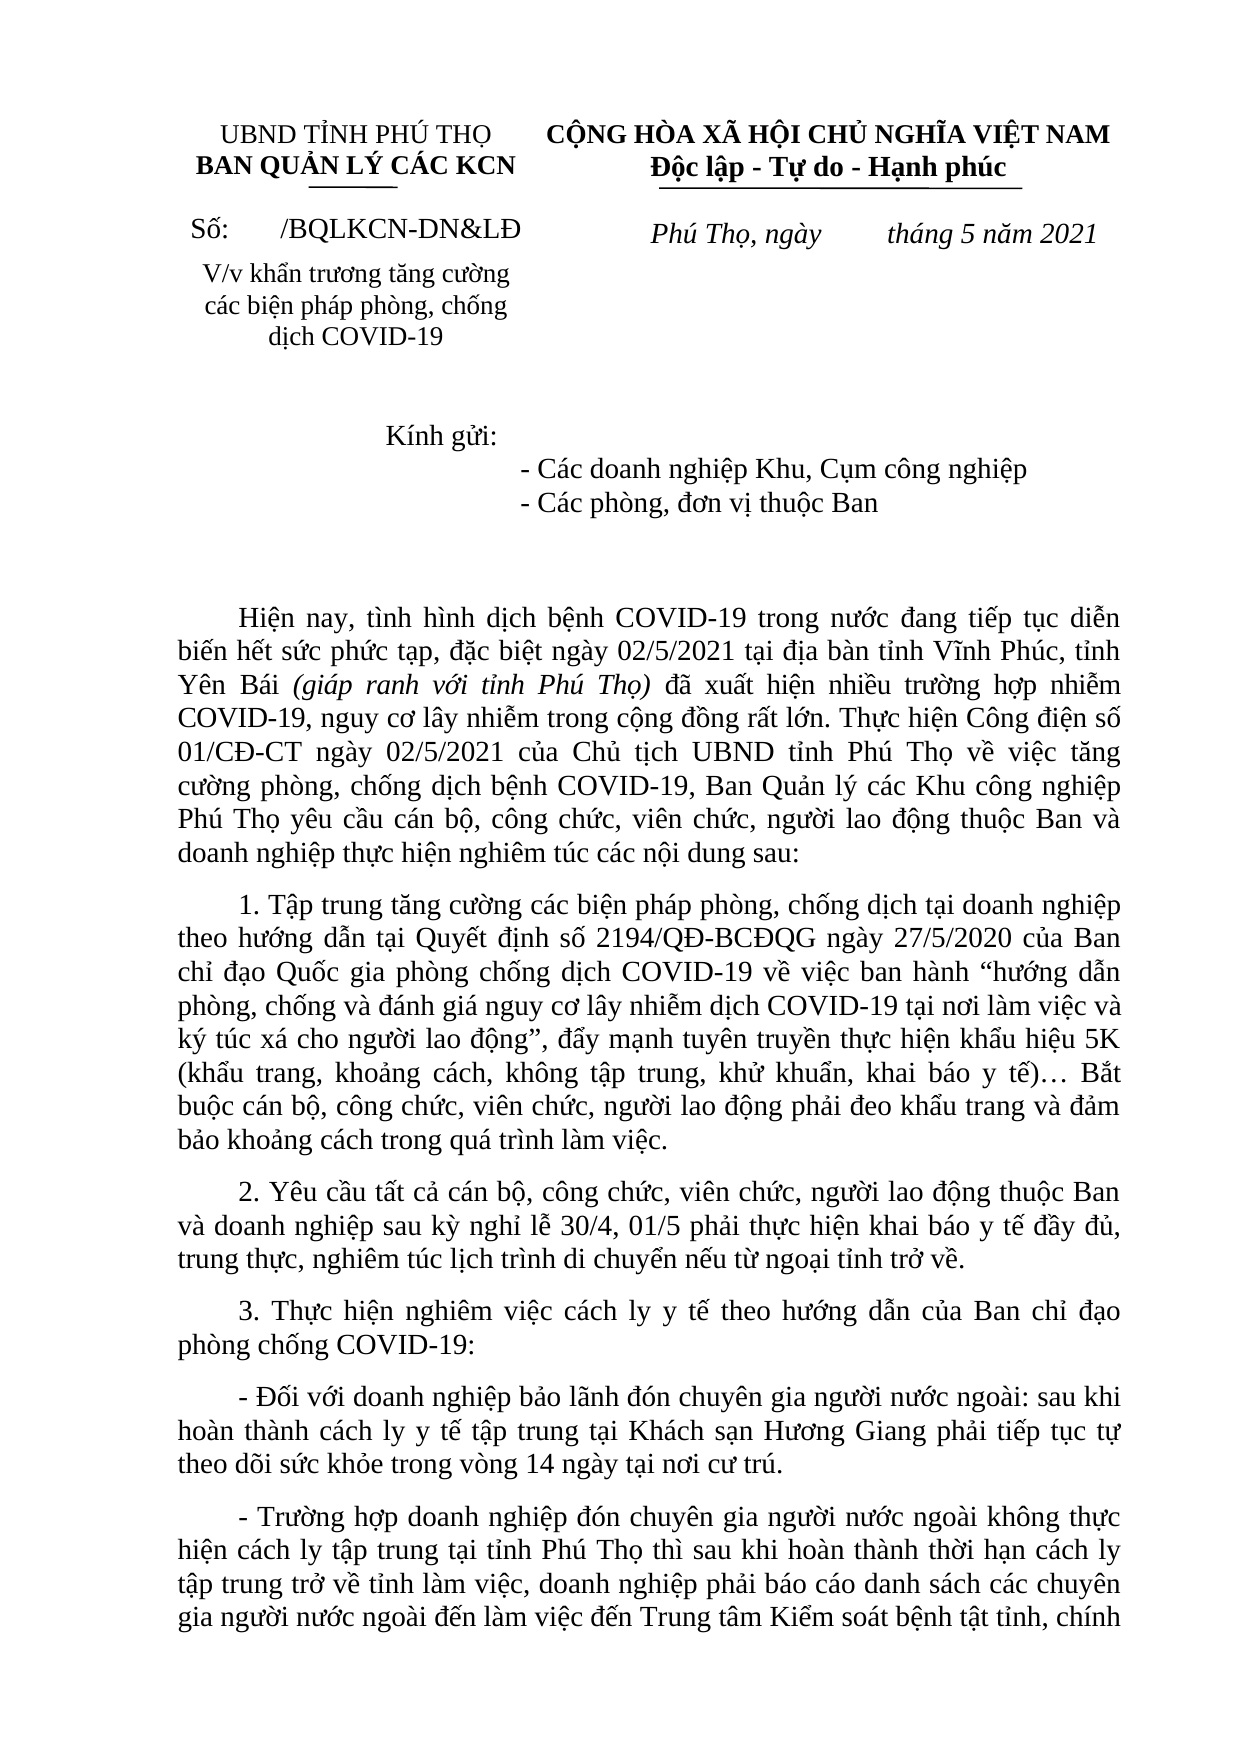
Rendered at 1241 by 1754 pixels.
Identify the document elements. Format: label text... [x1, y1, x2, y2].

text Hiện nay, tình hình dịch bệnh COVID-19 trong nước đang tiếp tục diễn biến hết sức phức tạp, đặc biệt ngày 02/5/2021 tại địa bàn tỉnh Vĩnh Phúc, tỉnh Yên Bái (giáp ranh với tỉnh Phú Thọ) đã xuất hiện nhiều trường hợp nhiễm COVID-19, nguy cơ lây nhiễm trong cộng đồng rất lớn. Thực hiện Công điện số 01/CĐ-CT ngày 02/5/2021 của Chủ tịch UBND tỉnh Phú Thọ về việc tăng cường phòng, chống dịch bệnh COVID-19, Ban Quản lý các Khu công nghiệp Phú Thọ yêu cầu cán bộ, công chức, viên chức, người lao động thuộc Ban và doanh nghiệp thực hiện nghiêm túc các nội dung sau: [177, 600, 1122, 868]
table_header - Các doanh nghiệp Khu, Cụm công nghiệp - Các phòng, đơn vị thuộc Ban [509, 418, 1122, 557]
table_header Kính gửi: [307, 418, 509, 557]
text 1. Tập trung tăng cường các biện pháp phòng, chống dịch tại doanh nghiệp theo hướng dẫn tại Quyết định số 2194/QĐ-BCĐQG ngày 27/5/2020 của Ban chỉ đạo Quốc gia phòng chống dịch COVID-19 về việc ban hành “hướng dẫn phòng, chống và đánh giá nguy cơ lây nhiễm dịch COVID-19 tại nơi làm việc và ký túc xá cho người lao động”, đẩy mạnh tuyên truyền thực hiện khẩu hiệu 5K (khẩu trang, khoảng cách, không tập trung, khử khuẩn, khai báo y tế)… Bắt buộc cán bộ, công chức, viên chức, người lao động phải đeo khẩu trang và đảm bảo khoảng cách trong quá trình làm việc. [177, 887, 1122, 1155]
text - Đối với doanh nghiệp bảo lãnh đón chuyên gia người nước ngoài: sau khi hoàn thành cách ly y tế tập trung tại Khách sạn Hương Giang phải tiếp tục tự theo dõi sức khỏe trong vòng 14 ngày tại nơi cư trú. [177, 1379, 1122, 1480]
text 3. Thực hiện nghiêm việc cách ly y tế theo hướng dẫn của Ban chỉ đạo phòng chống COVID-19: [177, 1293, 1122, 1361]
table_header CỘNG HÒA XÃ HỘI CHỦ NGHĨA VIỆT NAM Độc lập - Tự do - Hạnh phúc Phú Thọ, ngày tháng 5 năm 2021 [534, 118, 1122, 384]
table_header UBND TỈNH PHÚ THỌ BAN QUẢN LÝ CÁC KCN Số: /BQLKCN-DN&LĐ V/v khẩn trương tăng cường các biện pháp phòng, chống dịch COVID-19 [177, 118, 534, 384]
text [177, 1499, 1122, 1633]
text 2. Yêu cầu tất cả cán bộ, công chức, viên chức, người lao động thuộc Ban và doanh nghiệp sau kỳ nghỉ lễ 30/4, 01/5 phải thực hiện khai báo y tế đầy đủ, trung thực, nghiêm túc lịch trình di chuyển nếu từ ngoại tỉnh trở về. [177, 1174, 1122, 1275]
